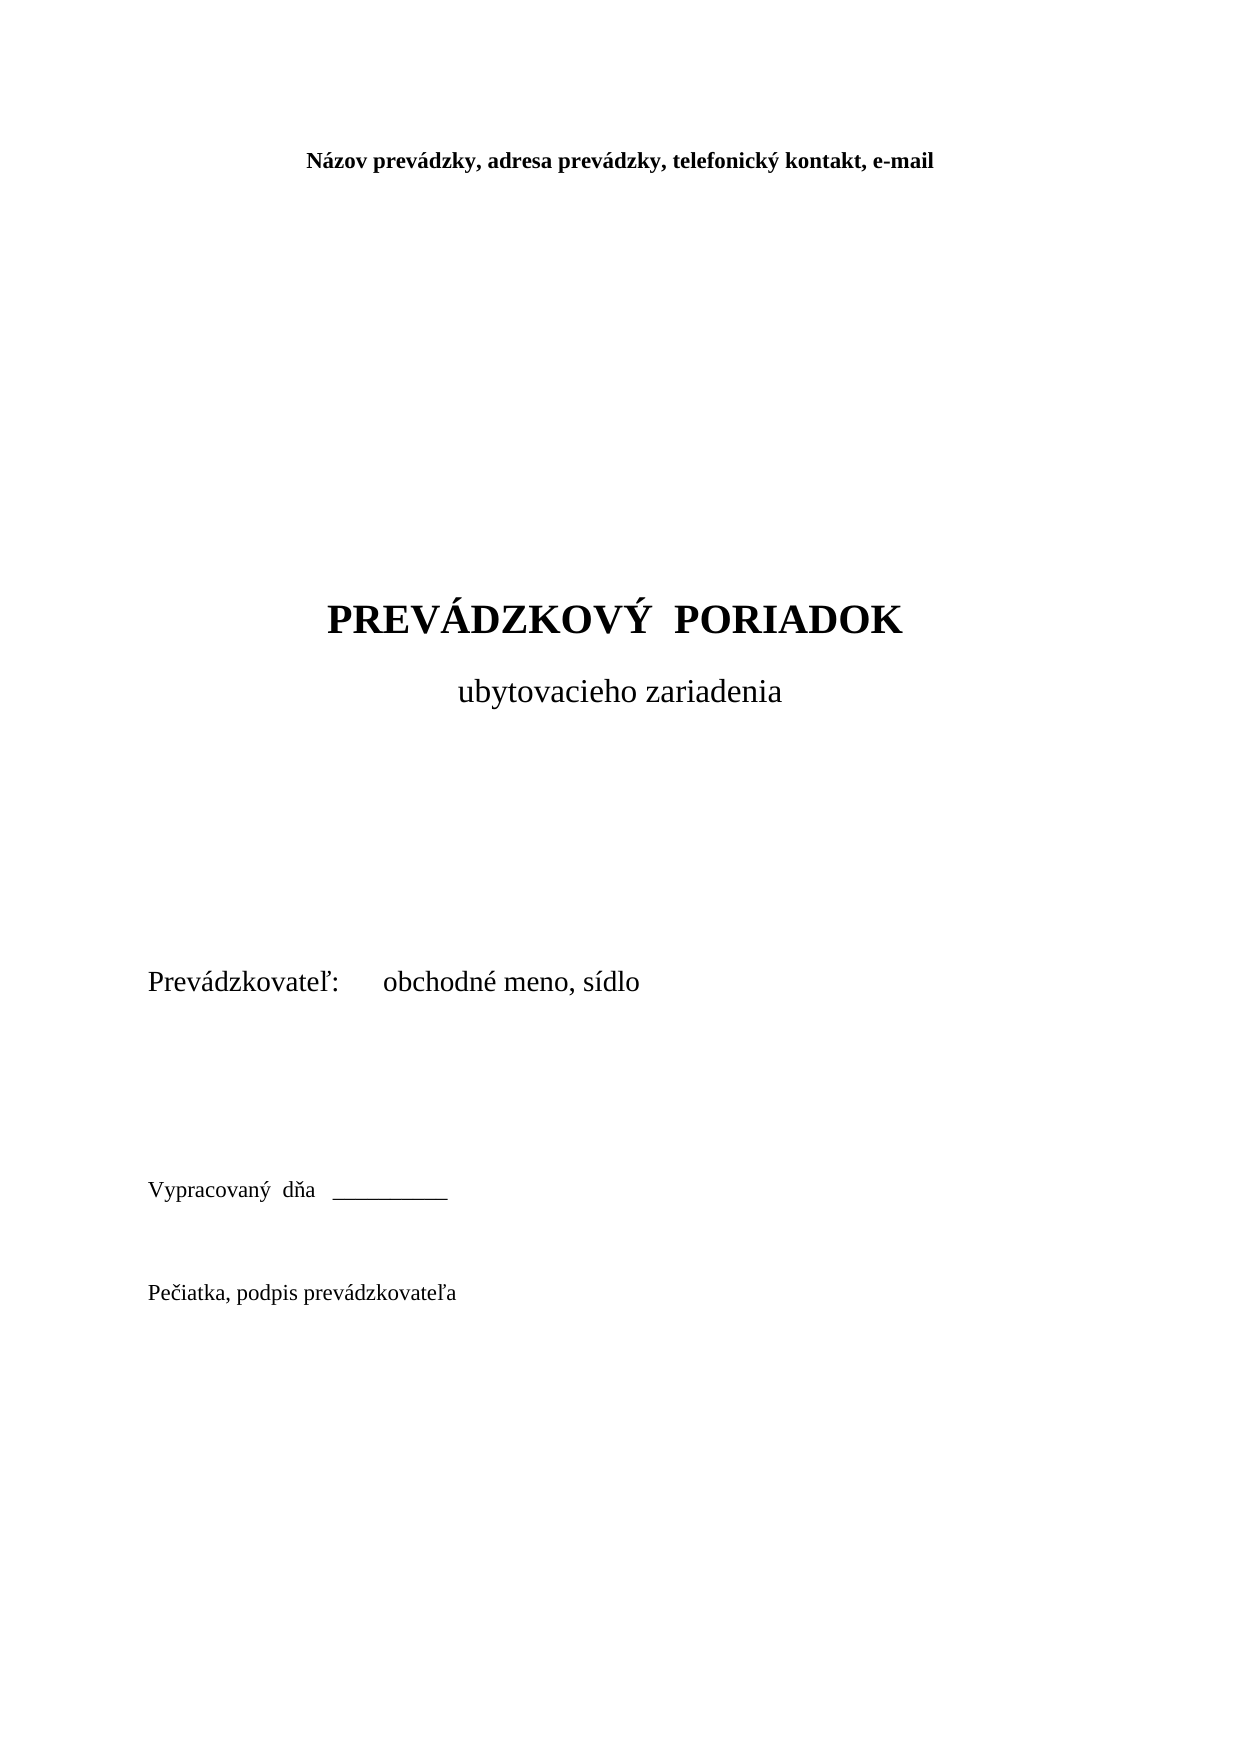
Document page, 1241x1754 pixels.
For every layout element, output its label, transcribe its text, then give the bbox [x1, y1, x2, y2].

subtitle PREVÁDZKOVÝ PORIADOK [148, 595, 1093, 643]
text Pečiatka, podpis prevádzkovateľa [148, 1279, 1093, 1305]
subtitle Prevádzkovateľ: obchodné meno, sídlo [148, 964, 1093, 998]
text ubytovacieho zariadenia [148, 671, 1093, 710]
text Vypracovaný dňa __________ [148, 1177, 1093, 1203]
subtitle Názov prevádzky, adresa prevádzky, telefonický kontakt, e-mail [148, 148, 1093, 174]
